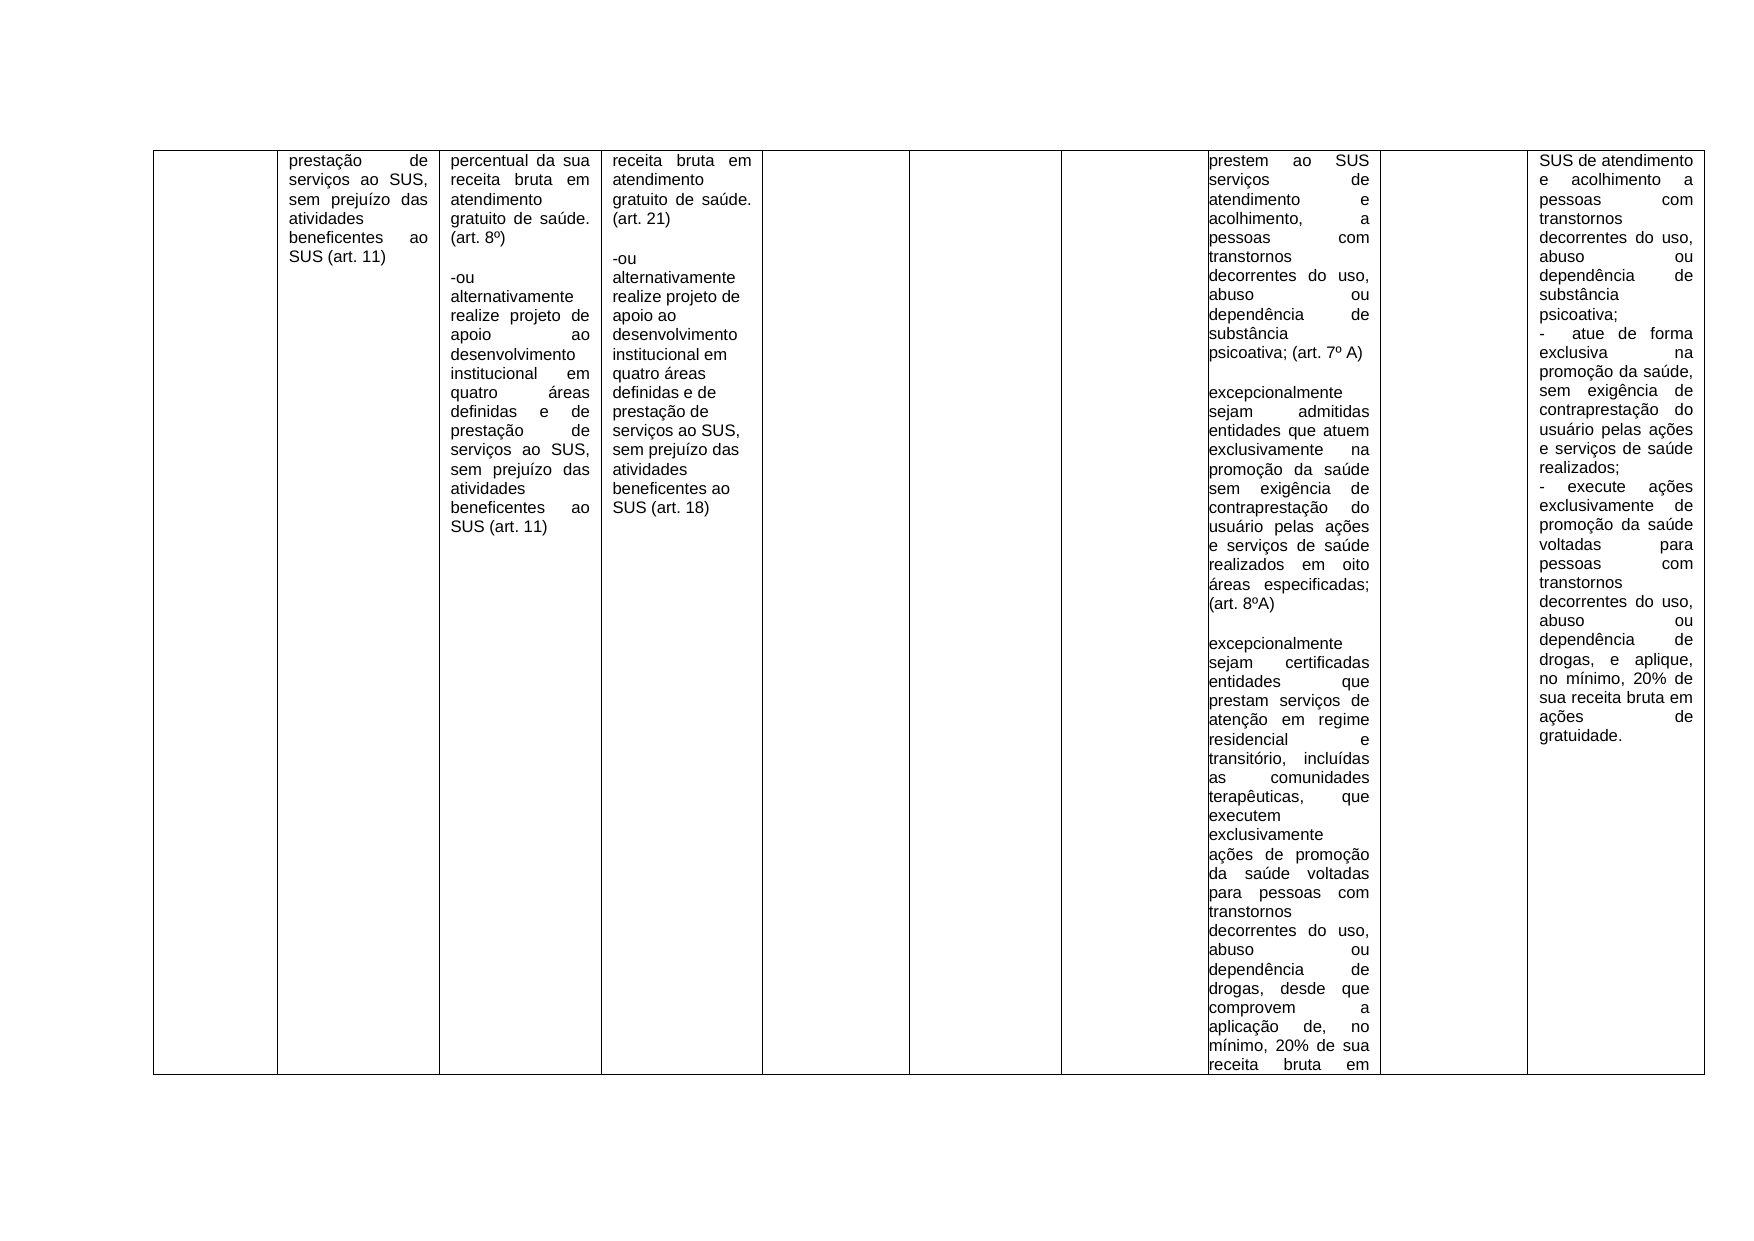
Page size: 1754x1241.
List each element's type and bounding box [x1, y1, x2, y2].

table_cell [440, 151, 601, 1074]
table_cell [154, 151, 277, 1074]
table_cell [1209, 151, 1380, 1074]
table_cell [763, 151, 909, 1074]
table_cell [910, 151, 1061, 1074]
table_cell [1528, 151, 1704, 1074]
table_cell [1381, 151, 1527, 1074]
table_cell [278, 151, 439, 1074]
table_cell [602, 151, 762, 1074]
table_cell [1062, 151, 1208, 1074]
